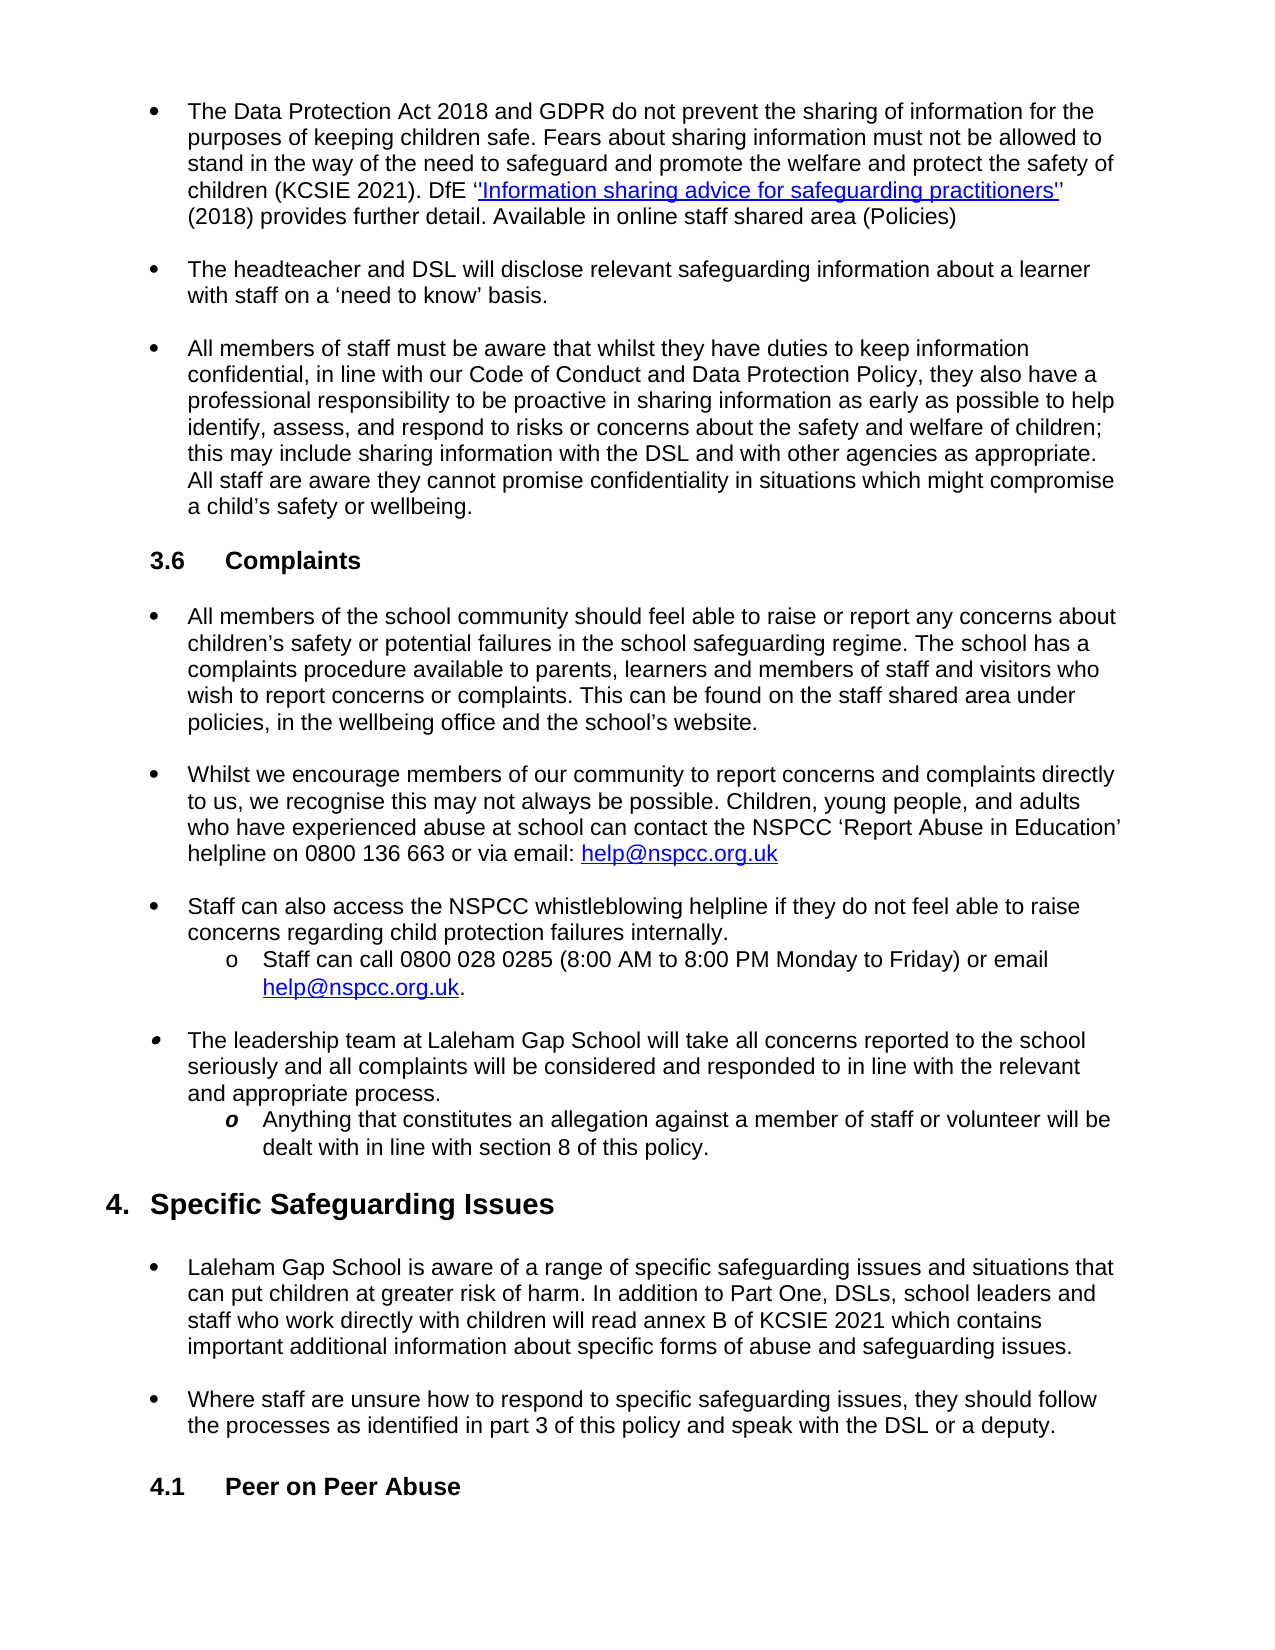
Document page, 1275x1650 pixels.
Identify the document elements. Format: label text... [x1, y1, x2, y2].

list Laleham Gap School is aware of a range of specific safeguarding issues and situations that can put children at greater risk of harm. In addition to Part One, DSLs, school leaders and staff who work directly with children will read annex B of KCSIE 2021 which contains important additional information about specific forms of abuse and safeguarding issues. [150, 1438, 1125, 1544]
list Complaints [150, 730, 1125, 759]
list Whilst we encourage members of our community to report concerns and complaints directly to us, we recognise this may not always be possible. Children, young people, and adults who have experienced abuse at school can contact the NSPCC ‘Report Abuse in Education’ helpline on 0800 136 663 or via email: help@nspcc.org.uk [150, 946, 1125, 1051]
list Laleham Gap School has an appropriately trained Data Protection Officer (DPO) as required by the General Data Protection Regulations (GDPR) to ensure that our school is complaint with all matters relating to confidentiality and information sharing requirements. The officer for Laleham Gap School is Sophie Conroy, Business Manager, Sophie.conroy@lgs.kent.sch.uk [150, 124, 1125, 256]
list All members of the school community should feel able to raise or report any concerns about children’s safety or potential failures in the school safeguarding regime. The school has a complaints procedure available to parents, learners and members of staff and visitors who wish to report concerns or complaints. This can be found on the staff shared area under policies, in the wellbeing office and the school’s website. [150, 788, 1125, 919]
list The leadership team at Laleham Gap School will take all concerns reported to the school seriously and all complaints will be considered and responded to in line with the relevant and appropriate process. [150, 1211, 1125, 1290]
list Staff can call 0800 028 0285 (8:00 AM to 8:00 PM Monday to Friday) or email help@nspcc.org.uk. [225, 1130, 1125, 1185]
list Specific Safeguarding Issues [106, 1371, 1125, 1405]
list The headteacher and DSL will disclose relevant safeguarding information about a learner with staff on a ‘need to know’ basis. [150, 440, 1125, 493]
list All members of staff must be aware that whilst they have duties to keep information confidential, in line with our Code of Conduct and Data Protection Policy, they also have a professional responsibility to be proactive in sharing information as early as possible to help identify, assess, and respond to risks or concerns about the safety and welfare of children; this may include sharing information with the DSL and with other agencies as appropriate. All staff are aware they cannot promise confidentiality in situations which might compromise a child’s safety or wellbeing. [150, 519, 1125, 704]
list Anything that constitutes an allegation against a member of staff or volunteer will be dealt with in line with section 8 of this policy. [225, 1290, 1125, 1345]
list The Data Protection Act 2018 and GDPR do not prevent the sharing of information for the purposes of keeping children safe. Fears about sharing information must not be allowed to stand in the way of the need to safeguard and promote the welfare and protect the safety of children (KCSIE 2021). DfE ‘'Information sharing advice for safeguarding practitioners'’ (2018) provides further detail. Available in online staff shared area (Policies) [150, 282, 1125, 414]
list Staff can also access the NSPCC whistleblowing helpline if they do not feel able to raise concerns regarding child protection failures internally. [150, 1077, 1125, 1130]
